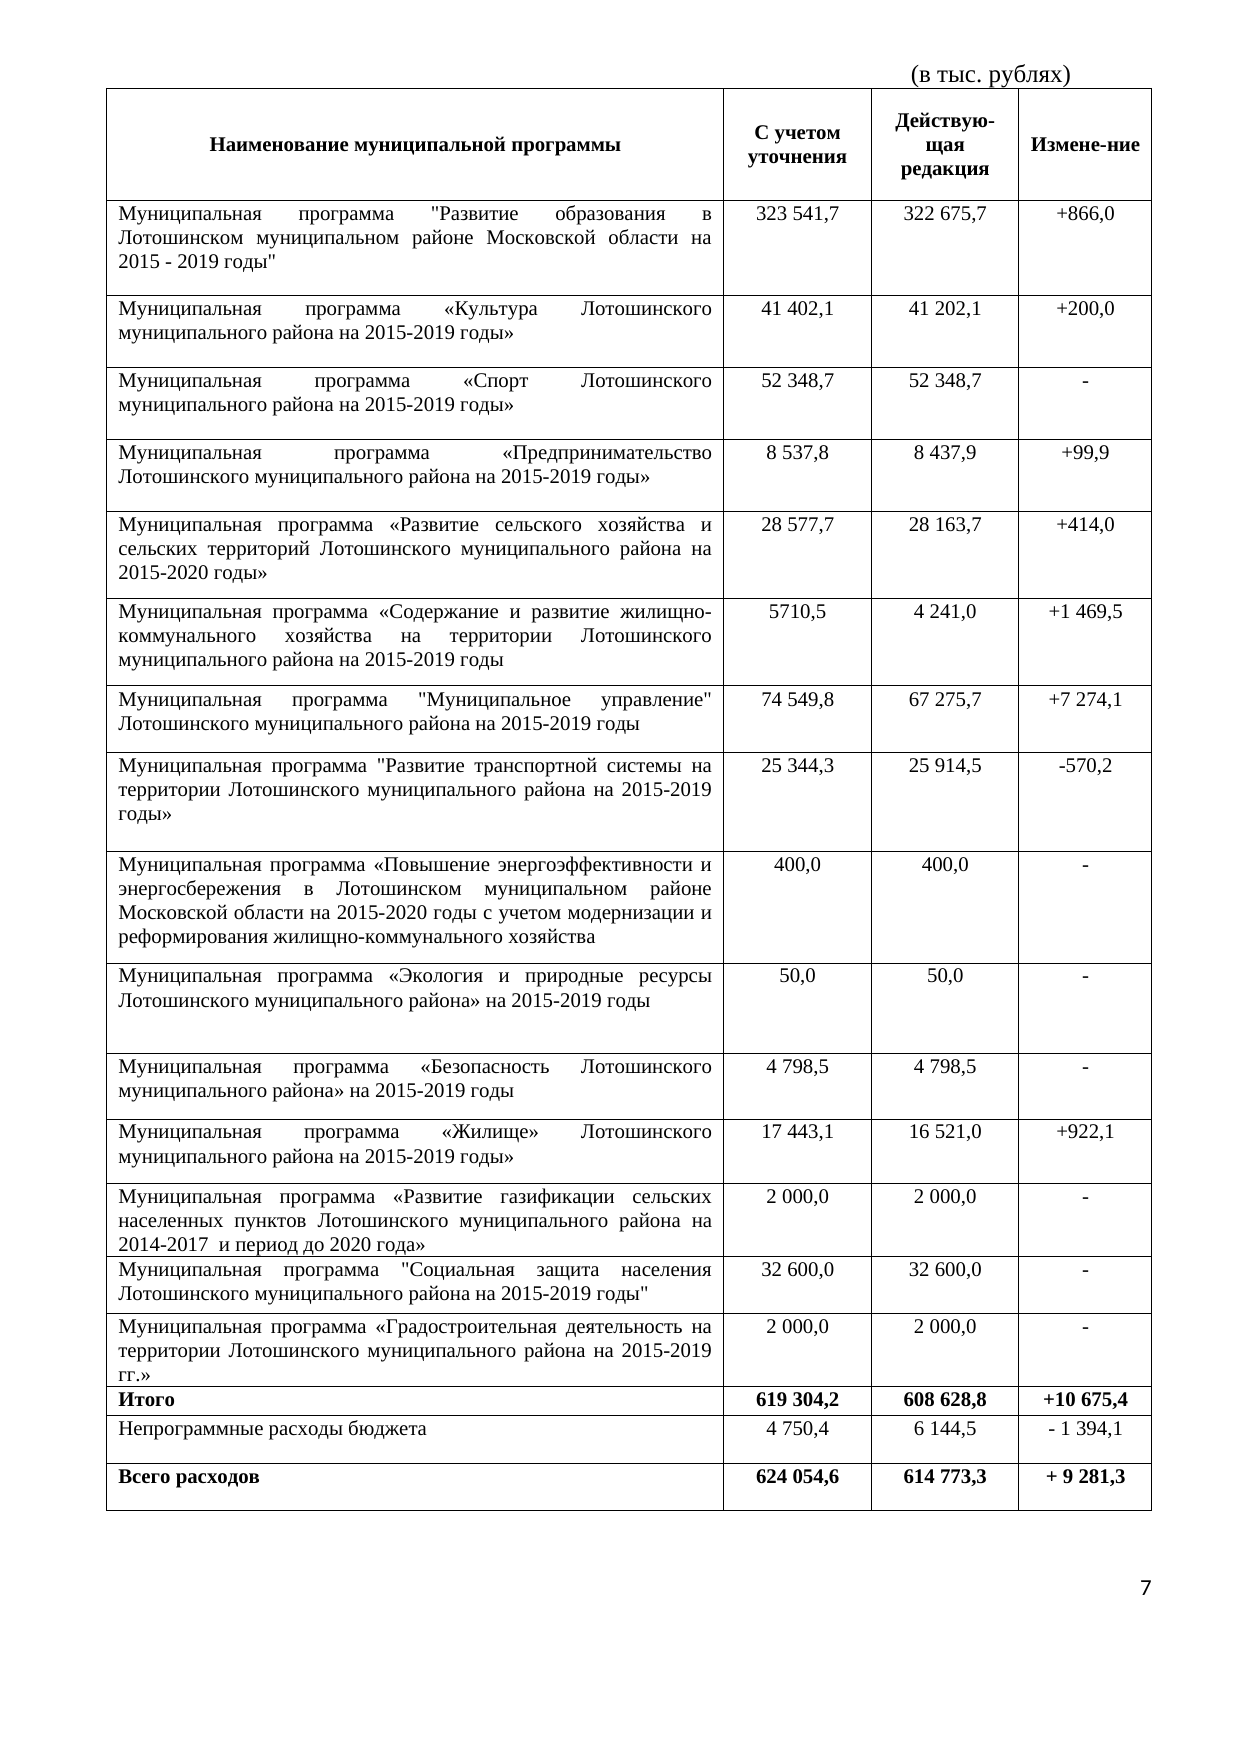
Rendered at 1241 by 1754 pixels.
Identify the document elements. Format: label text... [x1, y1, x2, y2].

table_cell Муниципальная программа «Экология и природные ресурсы Лотошинского муниципального района» на 2015-2019 годы [107, 964, 723, 1053]
table_cell 4 798,5 [872, 1054, 1018, 1118]
table_cell - [1019, 852, 1151, 962]
table_cell Муниципальная программа "Развитие образования в Лотошинском муниципальном районе Московской области на 2015 - 2019 годы" [107, 201, 723, 295]
table_cell + 9 281,3 [1019, 1464, 1151, 1510]
text (в тыс. рублях) [118, 59, 1152, 88]
table_cell 52 348,7 [724, 368, 871, 439]
table_cell 323 541,7 [724, 201, 871, 295]
table_cell Муниципальная программа «Содержание и развитие жилищно-коммунального хозяйства на территории Лотошинского муниципального района на 2015-2019 годы [107, 599, 723, 685]
table_cell -570,2 [1019, 753, 1151, 851]
table_cell Муниципальная программа «Предпринимательство Лотошинского муниципального района на 2015-2019 годы» [107, 440, 723, 511]
table_cell 41 202,1 [872, 296, 1018, 367]
table_cell Муниципальная программа «Развитие газификации сельских населенных пунктов Лотошинского муниципального района на 2014-2017 и период до 2020 года» [107, 1184, 723, 1256]
table_cell - [1019, 1257, 1151, 1312]
table_cell 25 344,3 [724, 753, 871, 851]
table_cell 67 275,7 [872, 686, 1018, 752]
table_cell Муниципальная программа "Муниципальное управление" Лотошинского муниципального района на 2015-2019 годы [107, 686, 723, 752]
table_cell 6 144,5 [872, 1416, 1018, 1463]
table_header С учетом уточнения [724, 89, 871, 199]
table_cell 50,0 [724, 964, 871, 1053]
table_cell 619 304,2 [724, 1387, 871, 1415]
table_cell - [1019, 368, 1151, 439]
table_cell Муниципальная программа «Развитие сельского хозяйства и сельских территорий Лотошинского муниципального района на 2015-2020 годы» [107, 512, 723, 598]
table_cell Муниципальная программа «Жилище» Лотошинского муниципального района на 2015-2019 годы» [107, 1120, 723, 1183]
table_cell +866,0 [1019, 201, 1151, 295]
table_cell Муниципальная программа «Спорт Лотошинского муниципального района на 2015-2019 годы» [107, 368, 723, 439]
table_cell Муниципальная программа "Социальная защита населения Лотошинского муниципального района на 2015-2019 годы" [107, 1257, 723, 1312]
table_cell 16 521,0 [872, 1120, 1018, 1183]
table_cell 4 241,0 [872, 599, 1018, 685]
table_cell +922,1 [1019, 1120, 1151, 1183]
table_cell 624 054,6 [724, 1464, 871, 1510]
table_cell 28 577,7 [724, 512, 871, 598]
table_cell 608 628,8 [872, 1387, 1018, 1415]
table_cell 52 348,7 [872, 368, 1018, 439]
table_cell 4 750,4 [724, 1416, 871, 1463]
table_cell 614 773,3 [872, 1464, 1018, 1510]
table_cell +1 469,5 [1019, 599, 1151, 685]
table_header Действую-щая редакция [872, 89, 1018, 199]
table_cell 41 402,1 [724, 296, 871, 367]
table_cell 25 914,5 [872, 753, 1018, 851]
table_header Измене-ние [1019, 89, 1151, 199]
table_cell Непрограммные расходы бюджета [107, 1416, 723, 1463]
table_cell 5710,5 [724, 599, 871, 685]
table_cell 2 000,0 [872, 1184, 1018, 1256]
table_cell 4 798,5 [724, 1054, 871, 1118]
table_cell Муниципальная программа «Градостроительная деятельность на территории Лотошинского муниципального района на 2015-2019 гг.» [107, 1314, 723, 1386]
table_cell 50,0 [872, 964, 1018, 1053]
table_cell 74 549,8 [724, 686, 871, 752]
table_cell 28 163,7 [872, 512, 1018, 598]
table_cell Муниципальная программа «Культура Лотошинского муниципального района на 2015-2019 годы» [107, 296, 723, 367]
table_cell +200,0 [1019, 296, 1151, 367]
table_header Наименование муниципальной программы [107, 89, 723, 199]
table_cell Итого [107, 1387, 723, 1415]
table_cell 32 600,0 [724, 1257, 871, 1312]
table_cell +414,0 [1019, 512, 1151, 598]
table_cell Всего расходов [107, 1464, 723, 1510]
table_cell +99,9 [1019, 440, 1151, 511]
table_cell - [1019, 1054, 1151, 1118]
table_cell - [1019, 1314, 1151, 1386]
table_cell 17 443,1 [724, 1120, 871, 1183]
table_cell - [1019, 1184, 1151, 1256]
table_cell Муниципальная программа "Развитие транспортной системы на территории Лотошинского муниципального района на 2015-2019 годы» [107, 753, 723, 851]
table_cell 400,0 [872, 852, 1018, 962]
table_cell 2 000,0 [872, 1314, 1018, 1386]
table_cell 400,0 [724, 852, 871, 962]
table_cell 8 537,8 [724, 440, 871, 511]
table_cell Муниципальная программа «Повышение энергоэффективности и энергосбережения в Лотошинском муниципальном районе Московской области на 2015-2020 годы с учетом модернизации и реформирования жилищно-коммунального хозяйства [107, 852, 723, 962]
table_cell 2 000,0 [724, 1184, 871, 1256]
table_cell 32 600,0 [872, 1257, 1018, 1312]
table_cell 8 437,9 [872, 440, 1018, 511]
table_cell +7 274,1 [1019, 686, 1151, 752]
table_cell 322 675,7 [872, 201, 1018, 295]
table_cell Муниципальная программа «Безопасность Лотошинского муниципального района» на 2015-2019 годы [107, 1054, 723, 1118]
table_cell - [1019, 964, 1151, 1053]
table_cell 2 000,0 [724, 1314, 871, 1386]
table_cell +10 675,4 [1019, 1387, 1151, 1415]
table_cell - 1 394,1 [1019, 1416, 1151, 1463]
